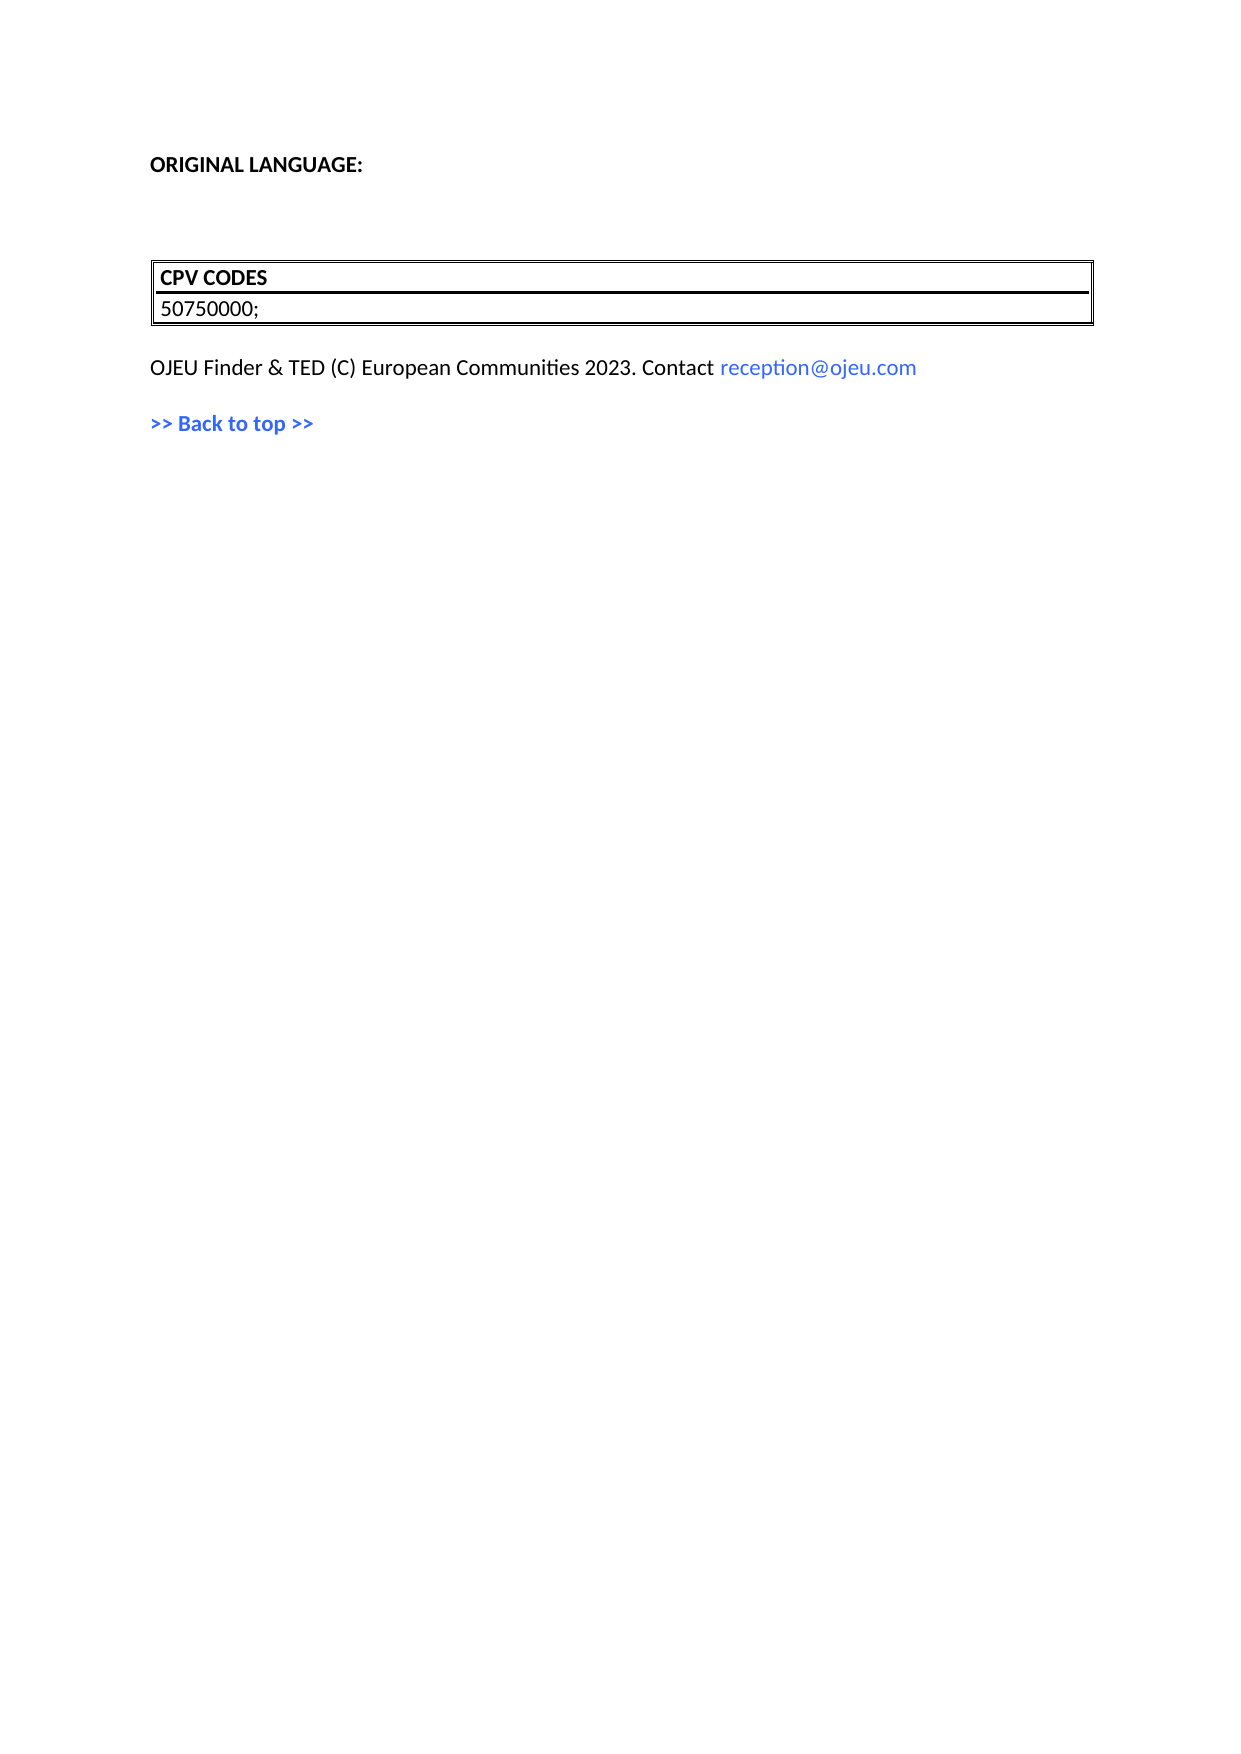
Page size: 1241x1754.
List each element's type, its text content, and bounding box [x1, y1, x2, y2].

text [150, 150, 1090, 235]
table_header CPV CODES [154, 263, 1091, 291]
text OJEU Finder & TED (C) European Communities 2023. Contact reception@ojeu.com >> Back to top >> [150, 326, 1090, 438]
table_cell 50750000; [154, 291, 1091, 322]
